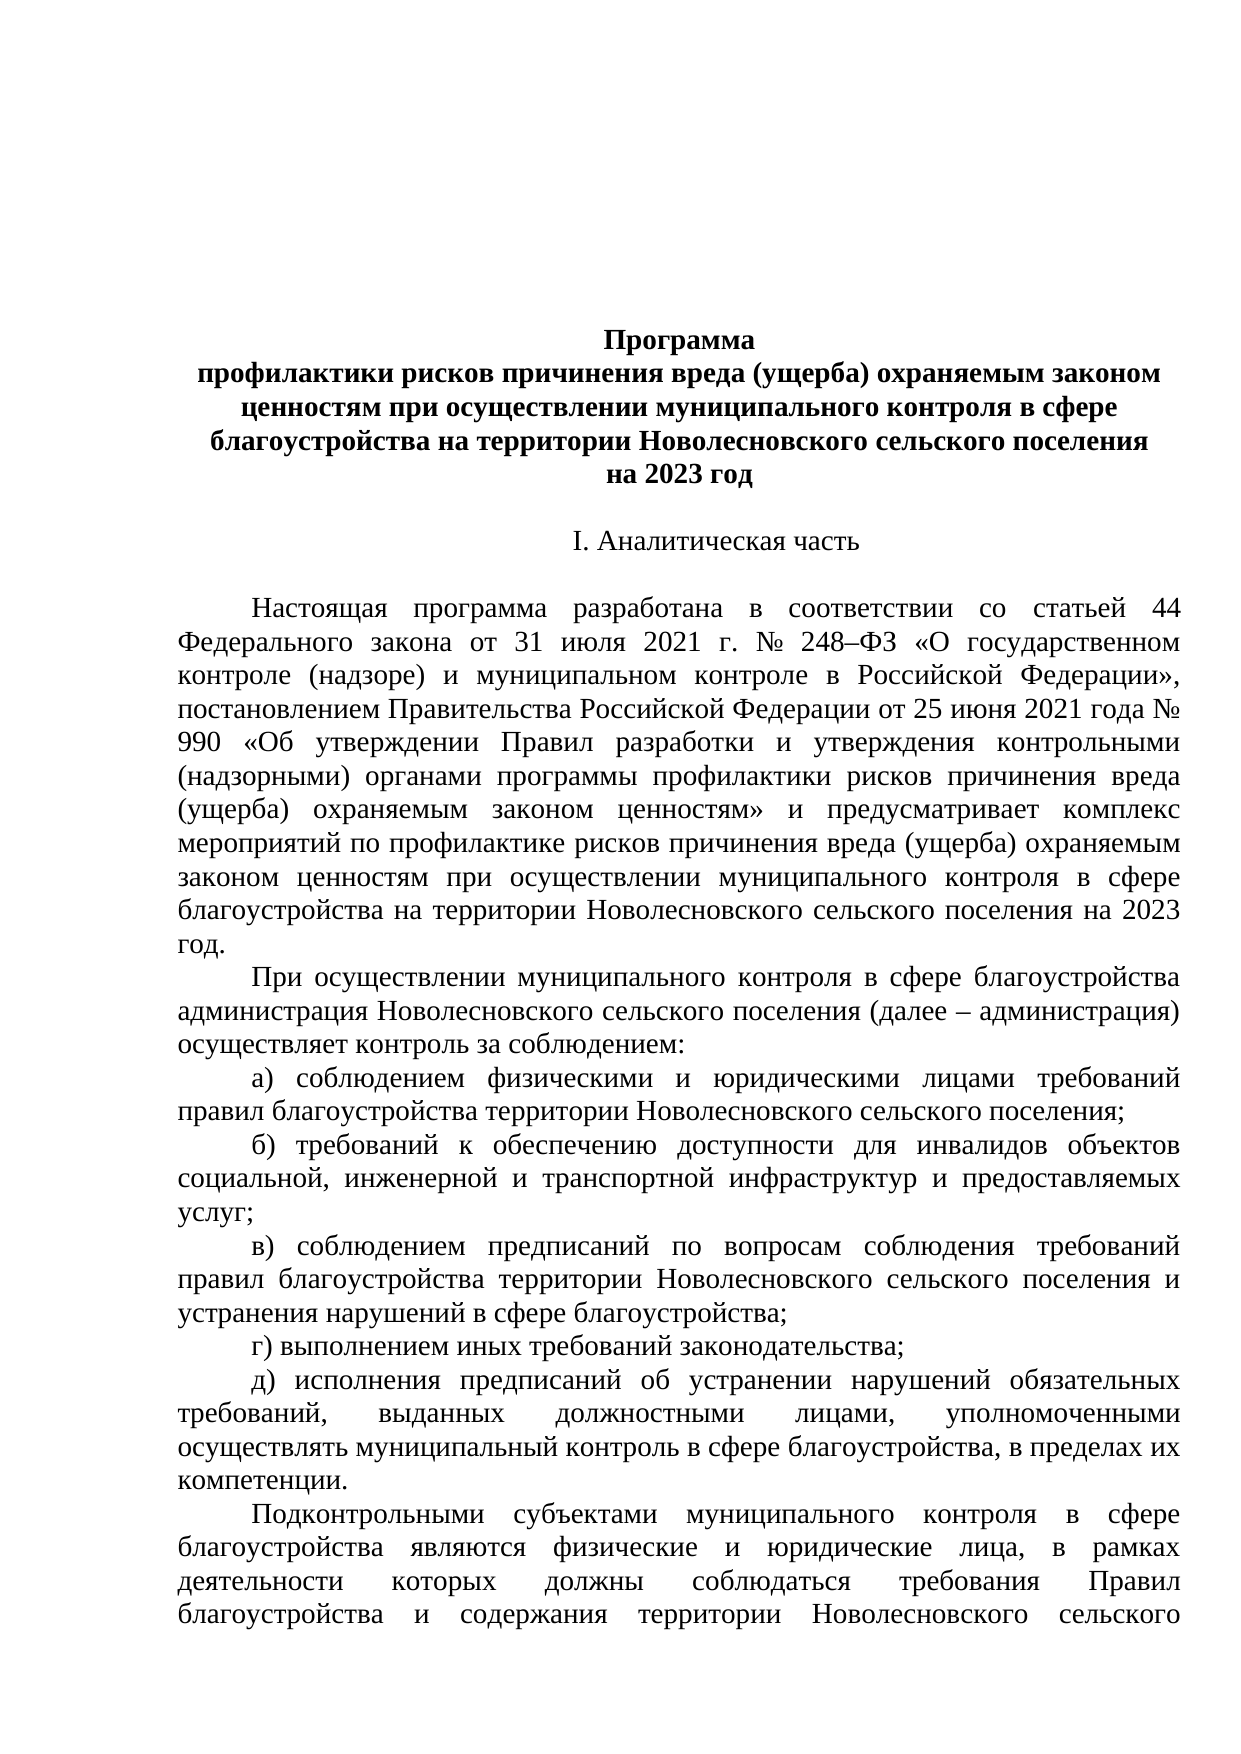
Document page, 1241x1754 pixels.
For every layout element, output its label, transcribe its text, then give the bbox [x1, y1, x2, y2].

text г) выполнением иных требований законодательства; [177, 1328, 1181, 1362]
text I. Аналитическая часть [177, 523, 1181, 557]
text д) исполнения предписаний об устранении нарушений обязательных требований, выданных должностными лицами, уполномоченными осуществлять муниципальный контроль в сфере благоустройства, в пределах их компетенции. [177, 1362, 1181, 1496]
text профилактики рисков причинения вреда (ущерба) охраняемым законом ценностям при осуществлении муниципального контроля в сфере благоустройства на территории Новолесновского сельского поселения [177, 356, 1181, 456]
text а) соблюдением физическими и юридическими лицами требований правил благоустройства территории Новолесновского сельского поселения; [177, 1060, 1181, 1127]
text Настоящая программа разработана в соответствии со статьей 44 Федерального закона от 31 июля 2021 г. № 248–ФЗ «О государственном контроле (надзоре) и муниципальном контроле в Российской Федерации», постановлением Правительства Российской Федерации от 25 июня 2021 года № 990 «Об утверждении Правил разработки и утверждения контрольными (надзорными) органами программы профилактики рисков причинения вреда (ущерба) охраняемым законом ценностям» и предусматривает комплекс мероприятий по профилактике рисков причинения вреда (ущерба) охраняемым законом ценностям при осуществлении муниципального контроля в сфере благоустройства на территории Новолесновского сельского поселения на 2023 год. [177, 590, 1181, 959]
text на 2023 год [177, 456, 1181, 490]
text б) требований к обеспечению доступности для инвалидов объектов социальной, инженерной и транспортной инфраструктур и предоставляемых услуг; [177, 1127, 1181, 1228]
text При осуществлении муниципального контроля в сфере благоустройства администрация Новолесновского сельского поселения (далее – администрация) осуществляет контроль за соблюдением: [177, 959, 1181, 1060]
text в) соблюдением предписаний по вопросам соблюдения требований правил благоустройства территории Новолесновского сельского поселения и устранения нарушений в сфере благоустройства; [177, 1228, 1181, 1328]
text Программа [177, 322, 1181, 356]
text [177, 1496, 1181, 1630]
